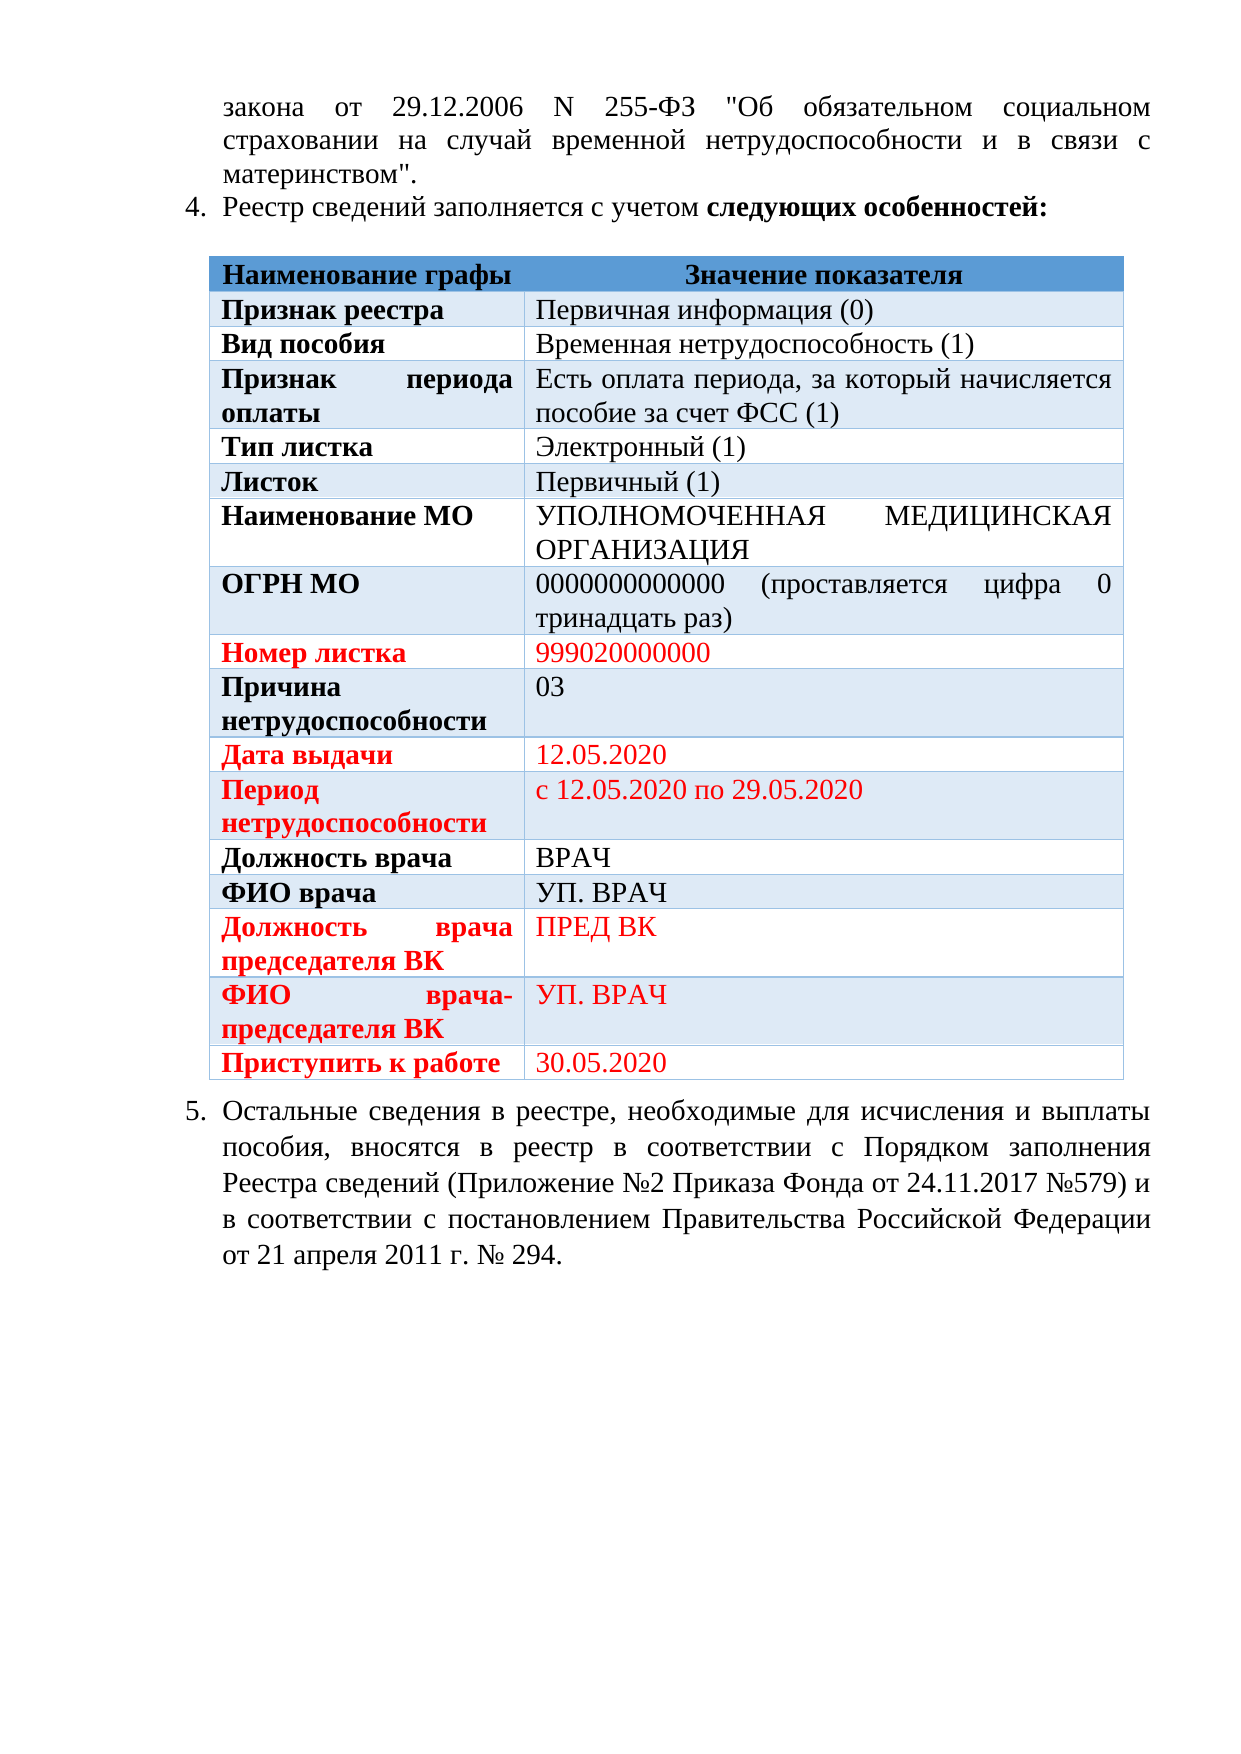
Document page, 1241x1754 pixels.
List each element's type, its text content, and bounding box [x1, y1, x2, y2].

table_cell УПОЛНОМОЧЕННАЯ МЕДИЦИНСКАЯ ОРГАНИЗАЦИЯ [525, 499, 1123, 566]
table_cell ФИО врача-председателя ВК [210, 978, 524, 1044]
table_cell Листок [210, 464, 524, 497]
table_cell Должность врача председателя ВК [210, 909, 524, 976]
table_cell Наименование МО [210, 499, 524, 566]
table_cell ОГРН МО [210, 567, 524, 634]
table_header Значение показателя [525, 258, 1123, 291]
table_cell Период нетрудоспособности [210, 772, 524, 839]
table_cell Причина нетрудоспособности [210, 669, 524, 736]
table_cell 30.05.2020 [525, 1046, 1123, 1079]
table_cell Признак периода оплаты [210, 361, 524, 428]
table_cell ФИО врача [210, 875, 524, 908]
table_cell ПРЕД ВК [525, 909, 1123, 976]
table_cell Номер листка [210, 635, 524, 668]
table_cell Должность врача [210, 840, 524, 874]
table_cell 03 [525, 669, 1123, 736]
table_cell Признак реестра [210, 292, 524, 326]
list Реестр сведений заполняется с учетом следующих особенностей: [185, 189, 1152, 223]
table_cell Первичный (1) [525, 464, 1123, 497]
table_cell Электронный (1) [525, 429, 1123, 463]
table_cell Временная нетрудоспособность (1) [525, 327, 1123, 360]
table_cell Вид пособия [210, 327, 524, 360]
table_cell 999020000000 [525, 635, 1123, 668]
table_cell Тип листка [210, 429, 524, 463]
table_cell ВРАЧ [525, 840, 1123, 874]
table_cell Дата выдачи [210, 738, 524, 771]
table_cell 12.05.2020 [525, 738, 1123, 771]
table_cell Первичная информация (0) [525, 292, 1123, 326]
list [185, 89, 1152, 189]
table_cell УП. ВРАЧ [525, 875, 1123, 908]
table_cell с 12.05.2020 по 29.05.2020 [525, 772, 1123, 839]
table_cell Приступить к работе [210, 1046, 524, 1079]
table_cell 0000000000000 (проставляется цифра 0 тринадцать раз) [525, 567, 1123, 634]
list Остальные сведения в реестре, необходимые для исчисления и выплаты пособия, вносятся в реестр в соответствии с Порядком заполнения Реестра сведений (Приложение №2 Приказа Фонда от 24.11.2017 №579) и в соответствии с постановлением Правительства Российской Федерации от 21 апреля 2011 г. № 294. [185, 1093, 1152, 1271]
table_cell Есть оплата периода, за который начисляется пособие за счет ФСС (1) [525, 361, 1123, 428]
table_cell УП. ВРАЧ [525, 978, 1123, 1044]
table_header Наименование графы [210, 258, 524, 291]
